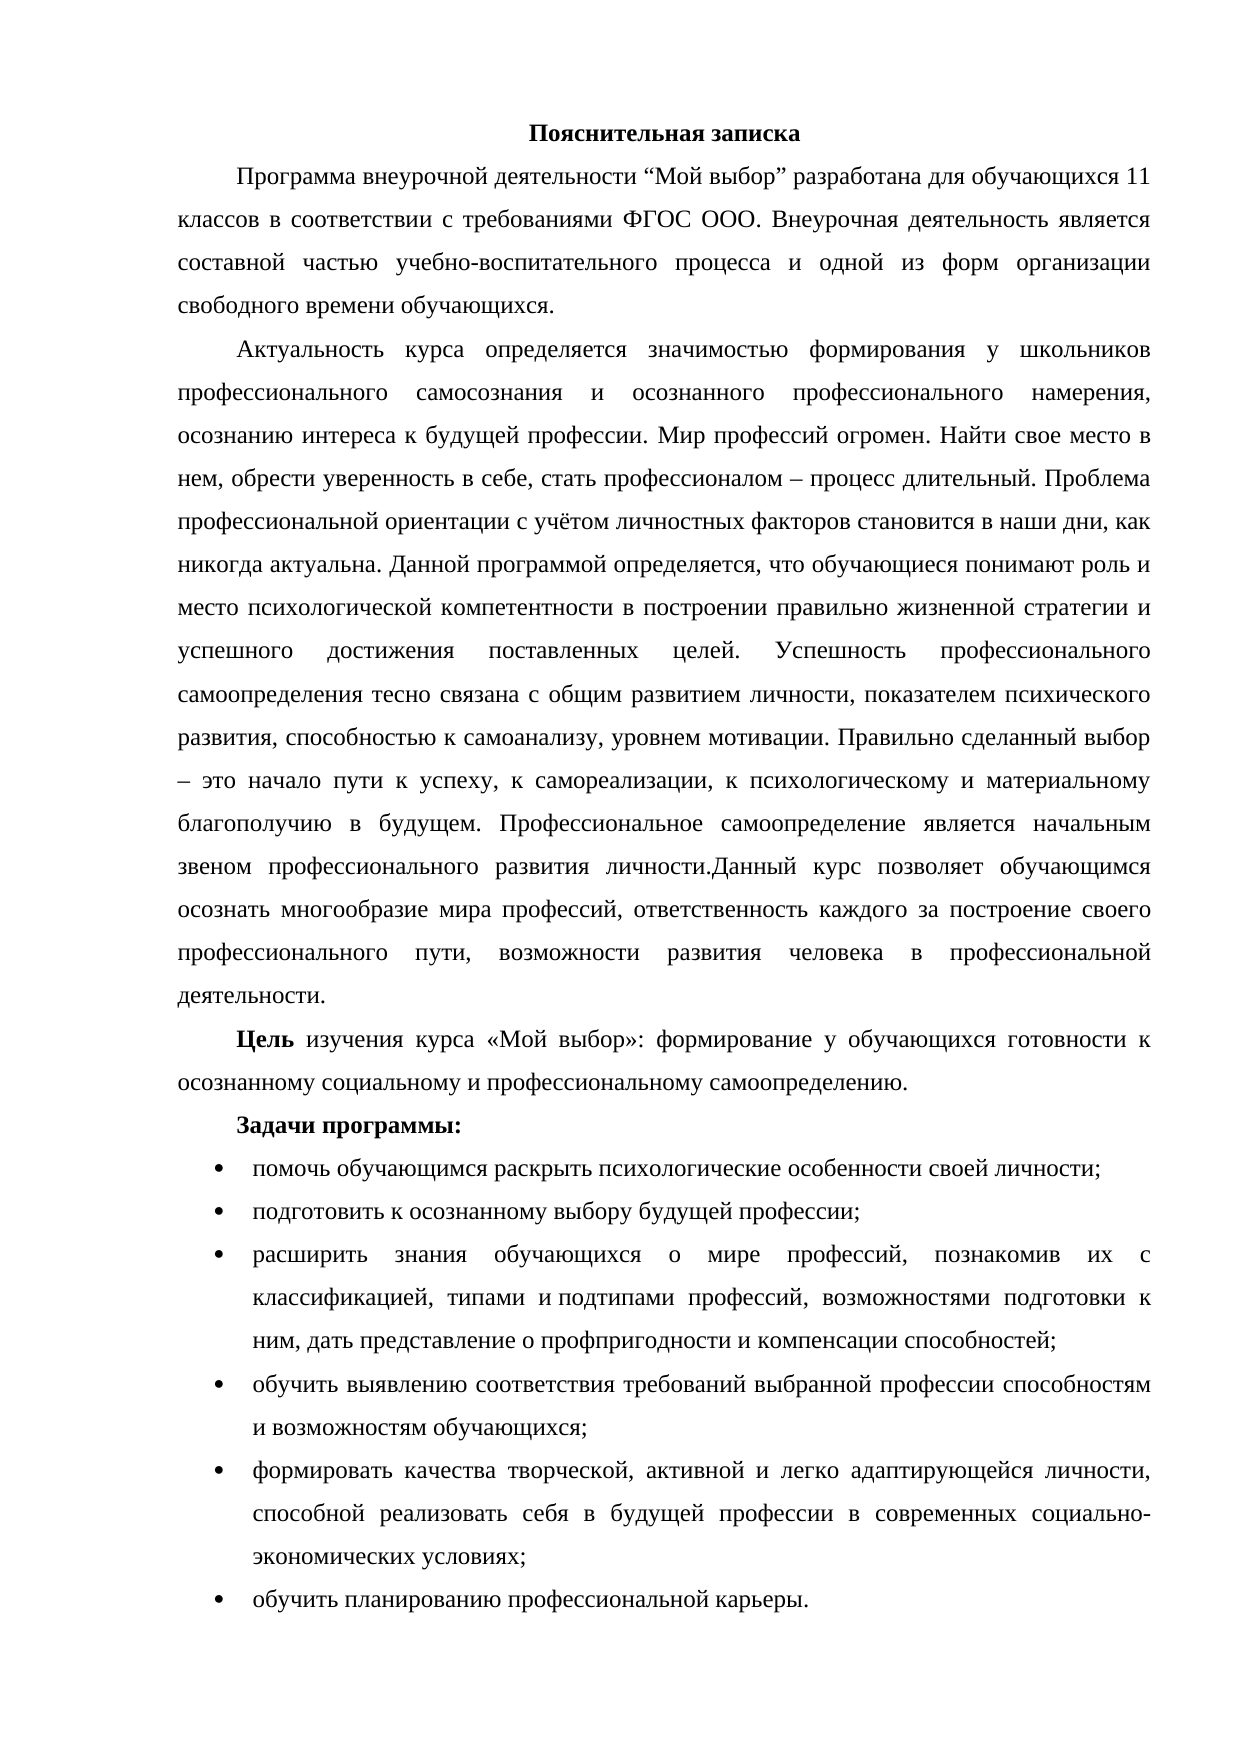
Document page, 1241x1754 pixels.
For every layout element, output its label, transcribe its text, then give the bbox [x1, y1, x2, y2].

text Пояснительная записка [177, 118, 1152, 147]
text Программа внеурочной деятельности “Мой выбор” разработана для обучающихся 11 классов в соответствии с требованиями ФГОС ООО. Внеурочная деятельность является составной частью учебно-воспитательного процесса и одной из форм организации свободного времени обучающихся. [177, 161, 1152, 319]
list формировать качества творческой, активной и легко адаптирующейся личности, способной реализовать себя в будущей профессии в современных социально-экономических условиях; [215, 1455, 1152, 1570]
text Цель изучения курса «Мой выбор»: формирование у обучающихся готовности к осознанному социальному и профессиональному самоопределению. [177, 1024, 1152, 1096]
text Задачи программы: [177, 1110, 1152, 1139]
text Актуальность курса определяется значимостью формирования у школьников профессионального самосознания и осознанного профессионального намерения, осознанию интереса к будущей профессии. Мир профессий огромен. Найти свое место в нем, обрести уверенность в себе, стать профессионалом – процесс длительный. Проблема профессиональной ориентации с учётом личностных факторов становится в наши дни, как никогда актуальна. Данной программой определяется, что обучающиеся понимают роль и место психологической компетентности в построении правильно жизненной стратегии и успешного достижения поставленных целей. Успешность профессионального самоопределения тесно связана с общим развитием личности, показателем психического развития, способностью к самоанализу, уровнем мотивации. Правильно сделанный выбор – это начало пути к успеху, к самореализации, к психологическому и материальному благополучию в будущем. Профессиональное самоопределение является начальным звеном профессионального развития личности.Данный курс позволяет обучающимся осознать многообразие мира профессий, ответственность каждого за построение своего профессионального пути, возможности развития человека в профессиональной деятельности. [177, 334, 1152, 1009]
list обучить планированию профессиональной карьеры. [215, 1584, 1152, 1613]
list обучить выявлению соответствия требований выбранной профессии способностям и возможностям обучающихся; [215, 1369, 1152, 1441]
list помочь обучающимся раскрыть психологические особенности своей личности; [215, 1153, 1152, 1182]
list подготовить к осознанному выбору будущей профессии; [215, 1196, 1152, 1225]
list расширить знания обучающихся о мире профессий, познакомив их с классификацией, типами и подтипами профессий, возможностями подготовки к ним, дать представление о профпригодности и компенсации способностей; [215, 1239, 1152, 1354]
